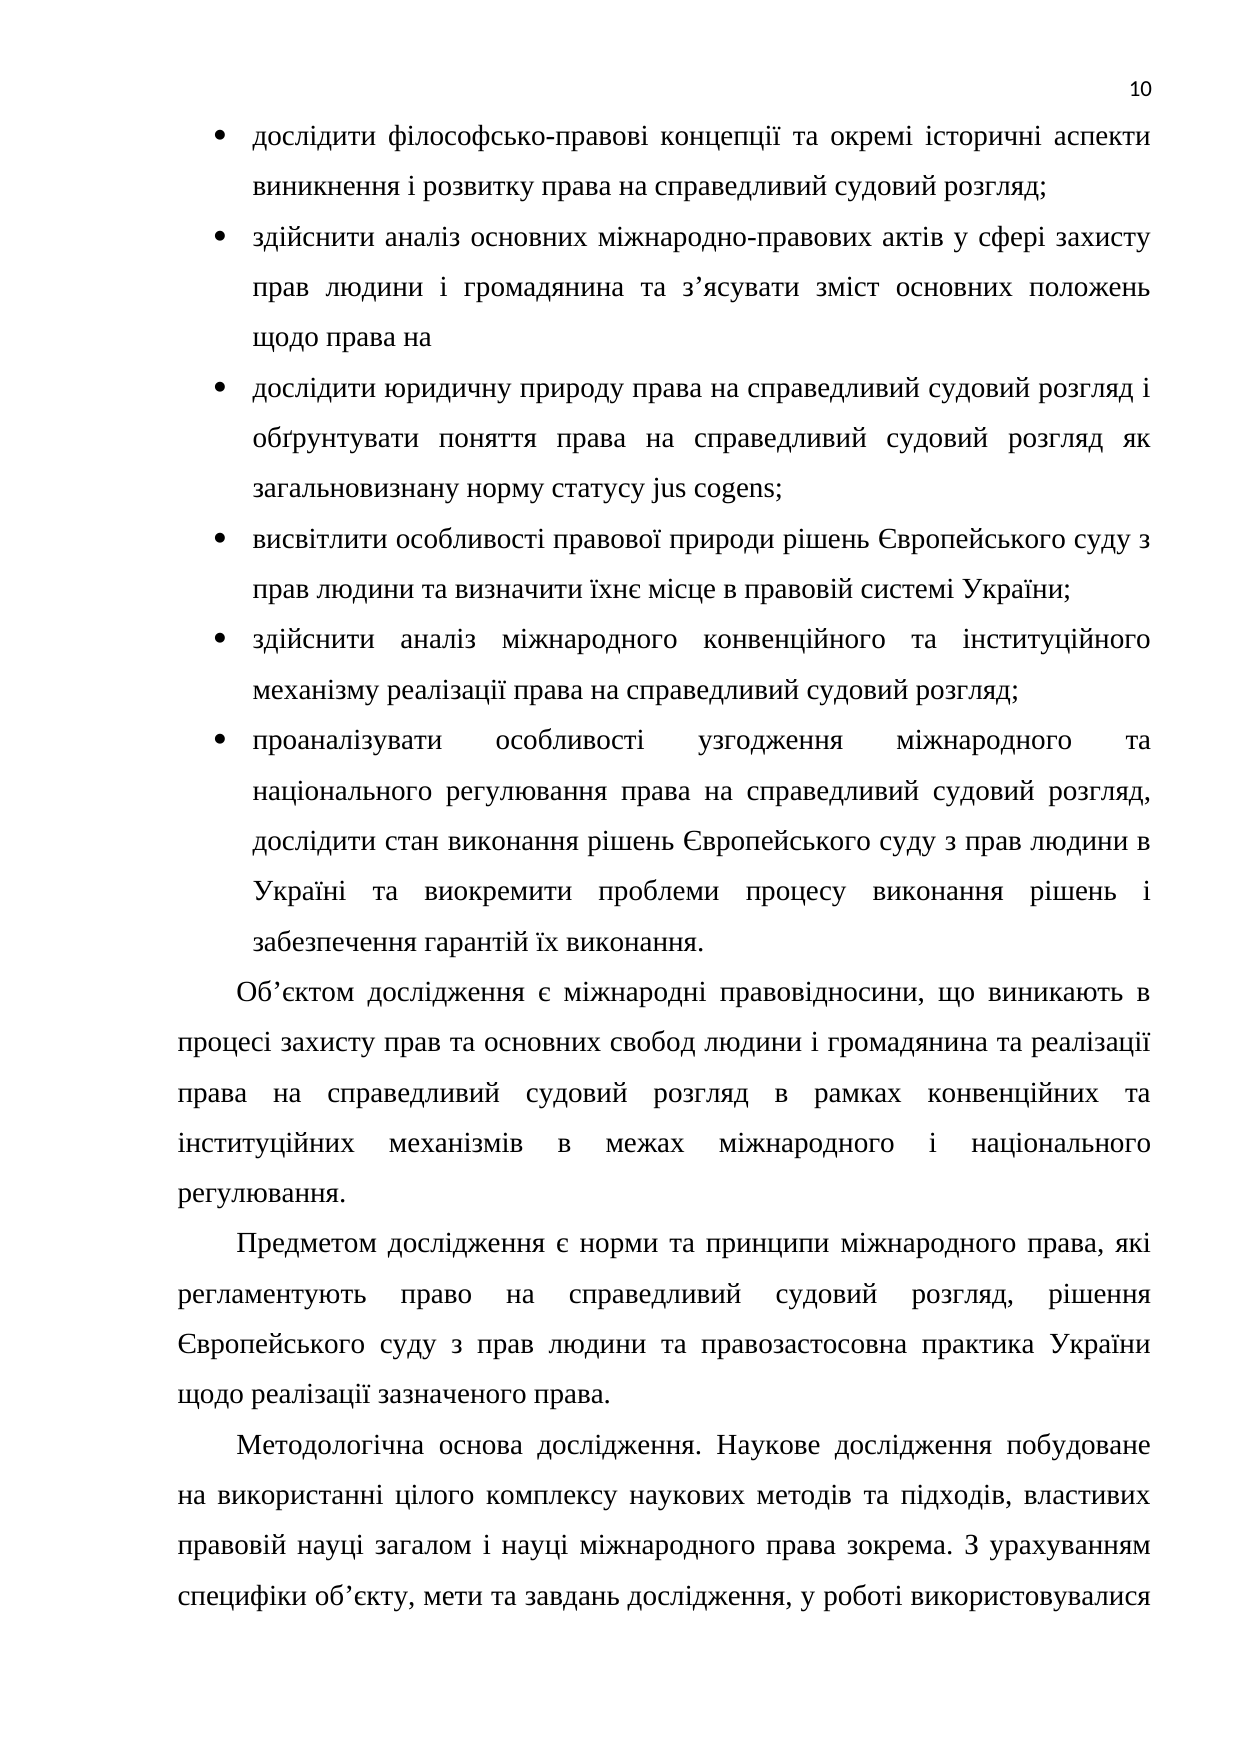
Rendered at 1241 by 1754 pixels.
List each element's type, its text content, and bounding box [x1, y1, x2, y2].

text Предметом дослідження є норми та принципи міжнародного права, які регламентують право на справедливий судовий розгляд, рішення Європейського суду з прав людини та правозастосовна практика України щодо реалізації зазначеного права. [177, 1226, 1152, 1410]
list проаналізувати особливості узгодження міжнародного та національного регулювання права на справедливий судовий розгляд, дослідити стан виконання рішень Європейського суду з прав людини в Україні та виокремити проблеми процесу виконання рішень і забезпечення гарантій їх виконання. [215, 722, 1152, 957]
list здійснити аналіз міжнародного конвенційного та інституційного механізму реалізації права на справедливий судовий розгляд; [215, 622, 1152, 706]
text Об’єктом дослідження є міжнародні правовідносини, що виникають в процесі захисту прав та основних свобод людини і громадянина та реалізації права на справедливий судовий розгляд в рамках конвенційних та інституційних механізмів в межах міжнародного і національного регулювання. [177, 974, 1152, 1209]
list здійснити аналіз основних міжнародно-правових актів у сфері захисту прав людини і громадянина та з’ясувати зміст основних положень щодо права на [215, 219, 1152, 353]
list дослідити юридичну природу права на справедливий судовий розгляд і обґрунтувати поняття права на справедливий судовий розгляд як загальновизнану норму статусу jus cogens; [215, 370, 1152, 504]
list дослідити філософсько-правові концепції та окремі історичні аспекти виникнення і розвитку права на справедливий судовий розгляд; [215, 118, 1152, 202]
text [177, 1427, 1152, 1611]
list висвітлити особливості правової природи рішень Європейського суду з прав людини та визначити їхнє місце в правовій системі України; [215, 521, 1152, 605]
